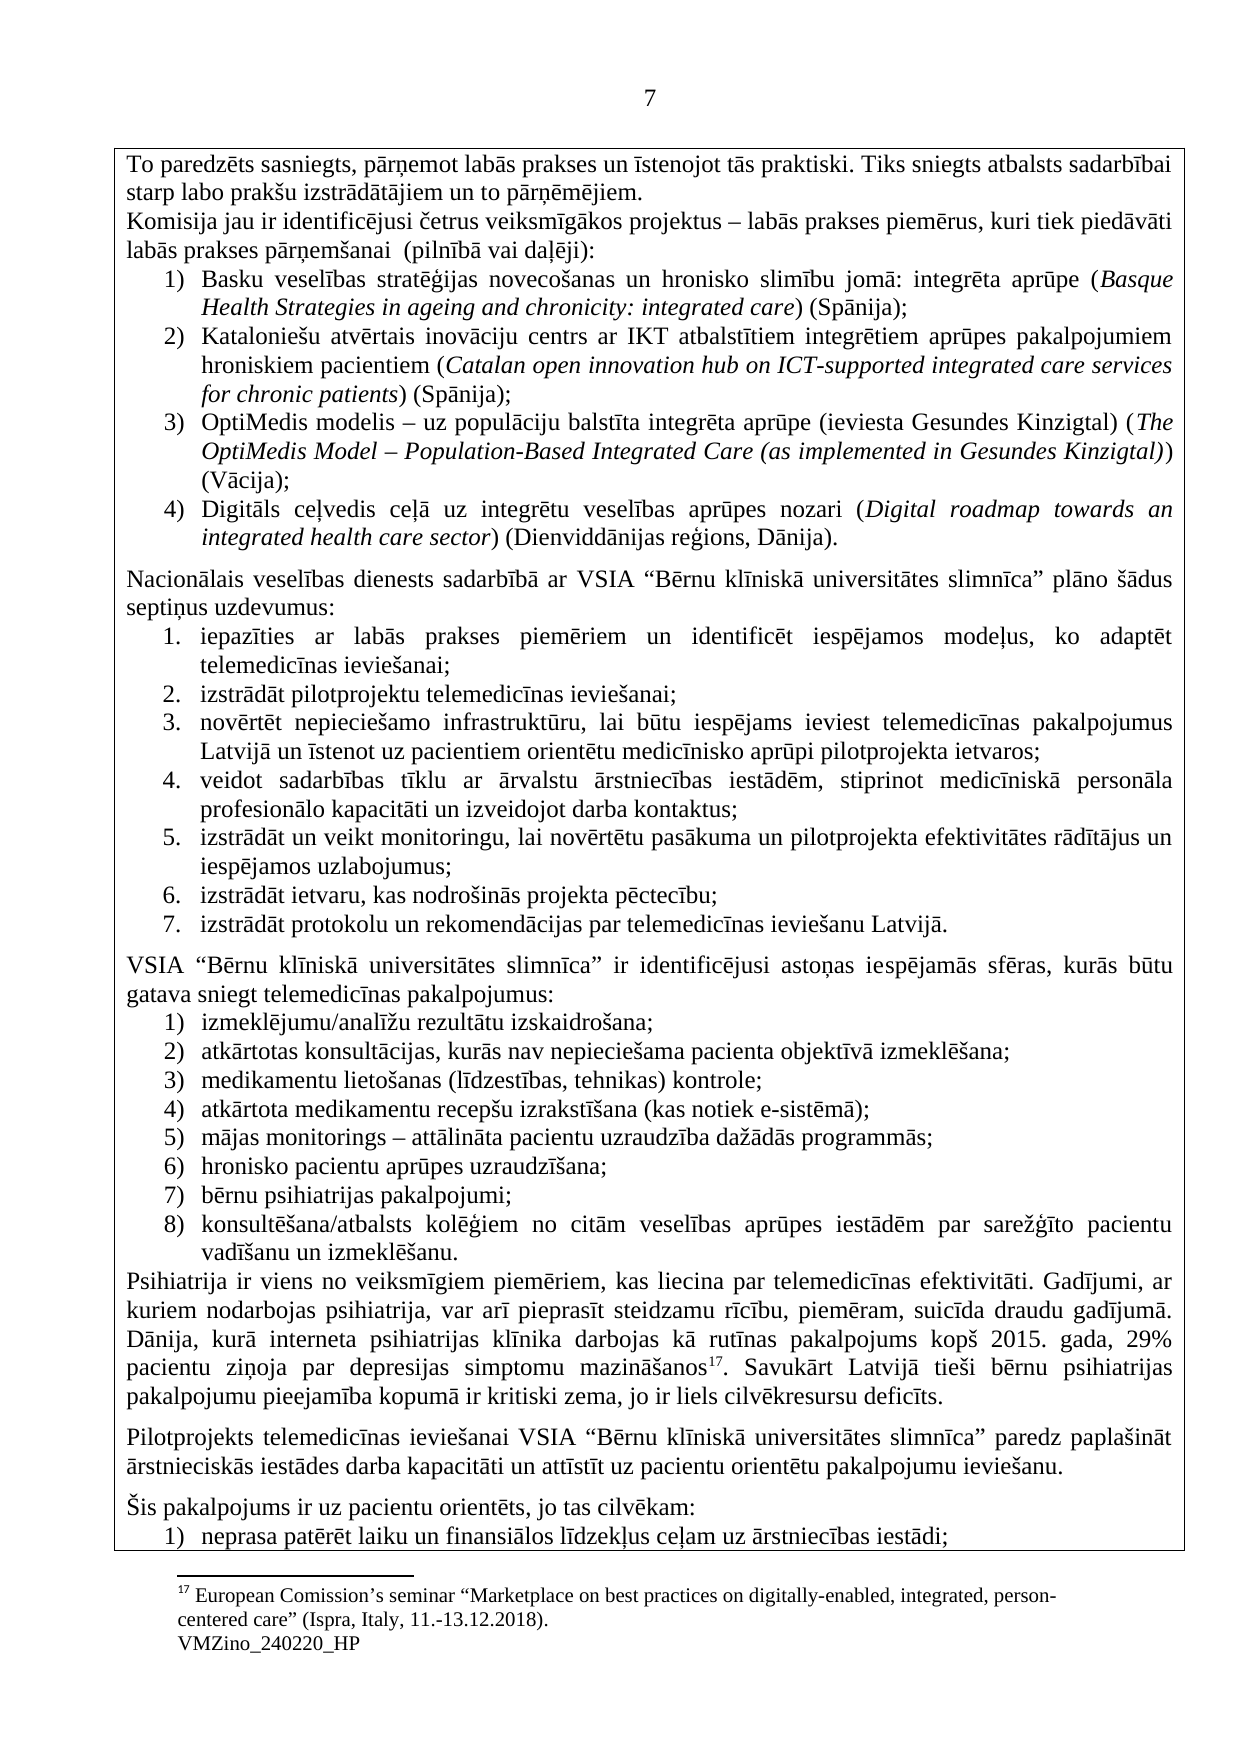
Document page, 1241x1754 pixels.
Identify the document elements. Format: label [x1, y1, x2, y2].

table_cell [115, 149, 1184, 1550]
